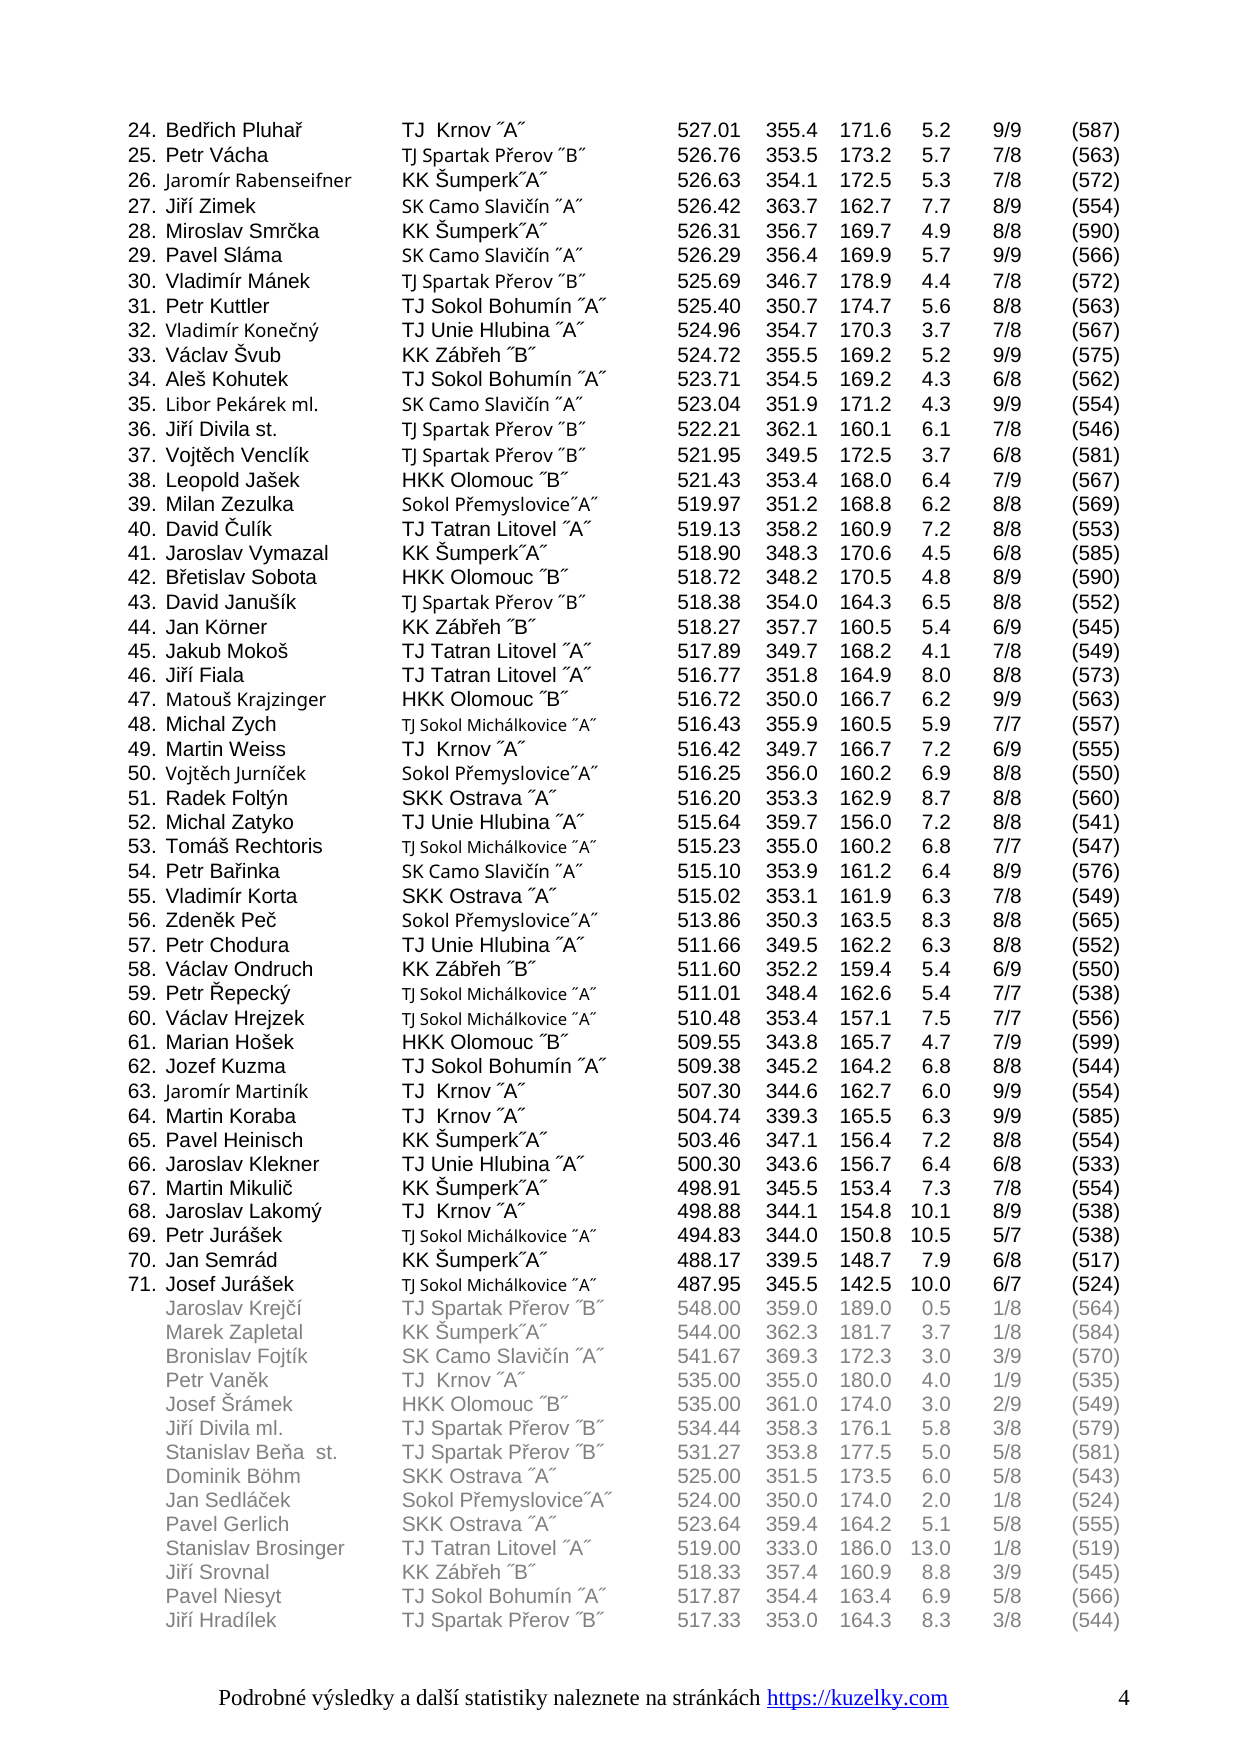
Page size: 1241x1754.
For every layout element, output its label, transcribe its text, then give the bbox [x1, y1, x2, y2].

text 53. Tomáš Rechtoris TJ Sokol Michálkovice ˝A˝ 515.23 355.0 160.2 6.8 7/7 (547) [106, 834, 1134, 858]
text 43. David Janušík TJ Spartak Přerov ˝B˝ 518.38 354.0 164.3 6.5 8/8 (552) [106, 589, 1134, 614]
text 63. Jaromír Martiník TJ Krnov ˝A˝ 507.30 344.6 162.7 6.0 9/9 (554) [106, 1078, 1134, 1103]
text 29. Pavel Sláma SK Camo Slavičín ˝A˝ 526.29 356.4 169.9 5.7 9/9 (566) [106, 243, 1134, 268]
text Stanislav Beňa st. TJ Spartak Přerov ˝B˝ 531.27 353.8 177.5 5.0 5/8 (581) [106, 1440, 1134, 1464]
text 45. Jakub Mokoš TJ Tatran Litovel ˝A˝ 517.89 349.7 168.2 4.1 7/8 (549) [106, 638, 1134, 662]
text 31. Petr Kuttler TJ Sokol Bohumín ˝A˝ 525.40 350.7 174.7 5.6 8/8 (563) [106, 294, 1134, 318]
text Jiří Srovnal KK Zábřeh ˝B˝ 518.33 357.4 160.9 8.8 3/9 (545) [106, 1560, 1134, 1584]
text Petr Vaněk TJ Krnov ˝A˝ 535.00 355.0 180.0 4.0 1/9 (535) [106, 1368, 1134, 1392]
text 62. Jozef Kuzma TJ Sokol Bohumín ˝A˝ 509.38 345.2 164.2 6.8 8/8 (544) [106, 1054, 1134, 1078]
text 50. Vojtěch Jurníček Sokol Přemyslovice˝A˝ 516.25 356.0 160.2 6.9 8/8 (550) [106, 760, 1134, 786]
text Stanislav Brosinger TJ Tatran Litovel ˝A˝ 519.00 333.0 186.0 13.0 1/8 (519) [106, 1536, 1134, 1560]
text 46. Jiří Fiala TJ Tatran Litovel ˝A˝ 516.77 351.8 164.9 8.0 8/8 (573) [106, 662, 1134, 686]
text 57. Petr Chodura TJ Unie Hlubina ˝A˝ 511.66 349.5 162.2 6.3 8/8 (552) [106, 933, 1134, 957]
text 71. Josef Jurášek TJ Sokol Michálkovice ˝A˝ 487.95 345.5 142.5 10.0 6/7 (524) [106, 1272, 1134, 1296]
text 26. Jaromír Rabenseifner KK Šumperk˝A˝ 526.63 354.1 172.5 5.3 7/8 (572) [106, 168, 1134, 193]
text 32. Vladimír Konečný TJ Unie Hlubina ˝A˝ 524.96 354.7 170.3 3.7 7/8 (567) [106, 318, 1134, 343]
text Dominik Böhm SKK Ostrava ˝A˝ 525.00 351.5 173.5 6.0 5/8 (543) [106, 1464, 1134, 1488]
text 33. Václav Švub KK Zábřeh ˝B˝ 524.72 355.5 169.2 5.2 9/9 (575) [106, 343, 1134, 367]
text 56. Zdeněk Peč Sokol Přemyslovice˝A˝ 513.86 350.3 163.5 8.3 8/8 (565) [106, 908, 1134, 933]
text Jan Sedláček Sokol Přemyslovice˝A˝ 524.00 350.0 174.0 2.0 1/8 (524) [106, 1488, 1134, 1512]
text 44. Jan Körner KK Zábřeh ˝B˝ 518.27 357.7 160.5 5.4 6/9 (545) [106, 614, 1134, 638]
text 28. Miroslav Smrčka KK Šumperk˝A˝ 526.31 356.7 169.7 4.9 8/8 (590) [106, 219, 1134, 243]
text 30. Vladimír Mánek TJ Spartak Přerov ˝B˝ 525.69 346.7 178.9 4.4 7/8 (572) [106, 268, 1134, 294]
text 65. Pavel Heinisch KK Šumperk˝A˝ 503.46 347.1 156.4 7.2 8/8 (554) [106, 1127, 1134, 1151]
text 59. Petr Řepecký TJ Sokol Michálkovice ˝A˝ 511.01 348.4 162.6 5.4 7/7 (538) [106, 981, 1134, 1006]
text 47. Matouš Krajzinger HKK Olomouc ˝B˝ 516.72 350.0 166.7 6.2 9/9 (563) [106, 686, 1134, 712]
text 55. Vladimír Korta SKK Ostrava ˝A˝ 515.02 353.1 161.9 6.3 7/8 (549) [106, 884, 1134, 908]
text 37. Vojtěch Venclík TJ Spartak Přerov ˝B˝ 521.95 349.5 172.5 3.7 6/8 (581) [106, 442, 1134, 468]
text Josef Šrámek HKK Olomouc ˝B˝ 535.00 361.0 174.0 3.0 2/9 (549) [106, 1392, 1134, 1416]
text 48. Michal Zych TJ Sokol Michálkovice ˝A˝ 516.43 355.9 160.5 5.9 7/7 (557) [106, 712, 1134, 736]
text 69. Petr Jurášek TJ Sokol Michálkovice ˝A˝ 494.83 344.0 150.8 10.5 5/7 (538) [106, 1223, 1134, 1248]
text Pavel Gerlich SKK Ostrava ˝A˝ 523.64 359.4 164.2 5.1 5/8 (555) [106, 1512, 1134, 1536]
text 58. Václav Ondruch KK Zábřeh ˝B˝ 511.60 352.2 159.4 5.4 6/9 (550) [106, 957, 1134, 981]
text 70. Jan Semrád KK Šumperk˝A˝ 488.17 339.5 148.7 7.9 6/8 (517) [106, 1248, 1134, 1272]
text 64. Martin Koraba TJ Krnov ˝A˝ 504.74 339.3 165.5 6.3 9/9 (585) [106, 1103, 1134, 1127]
text 54. Petr Bařinka SK Camo Slavičín ˝A˝ 515.10 353.9 161.2 6.4 8/9 (576) [106, 858, 1134, 884]
text 42. Břetislav Sobota HKK Olomouc ˝B˝ 518.72 348.2 170.5 4.8 8/9 (590) [106, 565, 1134, 589]
text Jiří Hradílek TJ Spartak Přerov ˝B˝ 517.33 353.0 164.3 8.3 3/8 (544) [106, 1608, 1134, 1632]
text 24. Bedřich Pluhař TJ Krnov ˝A˝ 527.01 355.4 171.6 5.2 9/9 (587) [106, 118, 1134, 142]
text 36. Jiří Divila st. TJ Spartak Přerov ˝B˝ 522.21 362.1 160.1 6.1 7/8 (546) [106, 417, 1134, 442]
text Bronislav Fojtík SK Camo Slavičín ˝A˝ 541.67 369.3 172.3 3.0 3/9 (570) [106, 1344, 1134, 1368]
text 40. David Čulík TJ Tatran Litovel ˝A˝ 519.13 358.2 160.9 7.2 8/8 (553) [106, 517, 1134, 541]
text 35. Libor Pekárek ml. SK Camo Slavičín ˝A˝ 523.04 351.9 171.2 4.3 9/9 (554) [106, 391, 1134, 417]
text 68. Jaroslav Lakomý TJ Krnov ˝A˝ 498.88 344.1 154.8 10.1 8/9 (538) [106, 1199, 1134, 1223]
text 34. Aleš Kohutek TJ Sokol Bohumín ˝A˝ 523.71 354.5 169.2 4.3 6/8 (562) [106, 367, 1134, 391]
text 41. Jaroslav Vymazal KK Šumperk˝A˝ 518.90 348.3 170.6 4.5 6/8 (585) [106, 541, 1134, 565]
text Pavel Niesyt TJ Sokol Bohumín ˝A˝ 517.87 354.4 163.4 6.9 5/8 (566) [106, 1584, 1134, 1608]
text Jaroslav Krejčí TJ Spartak Přerov ˝B˝ 548.00 359.0 189.0 0.5 1/8 (564) [106, 1296, 1134, 1320]
text 51. Radek Foltýn SKK Ostrava ˝A˝ 516.20 353.3 162.9 8.7 8/8 (560) [106, 786, 1134, 810]
text 61. Marian Hošek HKK Olomouc ˝B˝ 509.55 343.8 165.7 4.7 7/9 (599) [106, 1030, 1134, 1054]
text Marek Zapletal KK Šumperk˝A˝ 544.00 362.3 181.7 3.7 1/8 (584) [106, 1320, 1134, 1344]
text 38. Leopold Jašek HKK Olomouc ˝B˝ 521.43 353.4 168.0 6.4 7/9 (567) [106, 468, 1134, 492]
text Jiří Divila ml. TJ Spartak Přerov ˝B˝ 534.44 358.3 176.1 5.8 3/8 (579) [106, 1416, 1134, 1440]
text 39. Milan Zezulka Sokol Přemyslovice˝A˝ 519.97 351.2 168.8 6.2 8/8 (569) [106, 492, 1134, 517]
text 60. Václav Hrejzek TJ Sokol Michálkovice ˝A˝ 510.48 353.4 157.1 7.5 7/7 (556) [106, 1006, 1134, 1030]
text 66. Jaroslav Klekner TJ Unie Hlubina ˝A˝ 500.30 343.6 156.7 6.4 6/8 (533) [106, 1151, 1134, 1175]
text 27. Jiří Zimek SK Camo Slavičín ˝A˝ 526.42 363.7 162.7 7.7 8/9 (554) [106, 193, 1134, 219]
text 52. Michal Zatyko TJ Unie Hlubina ˝A˝ 515.64 359.7 156.0 7.2 8/8 (541) [106, 810, 1134, 834]
text 49. Martin Weiss TJ Krnov ˝A˝ 516.42 349.7 166.7 7.2 6/9 (555) [106, 736, 1134, 760]
text 67. Martin Mikulič KK Šumperk˝A˝ 498.91 345.5 153.4 7.3 7/8 (554) [106, 1175, 1134, 1199]
text 25. Petr Vácha TJ Spartak Přerov ˝B˝ 526.76 353.5 173.2 5.7 7/8 (563) [106, 142, 1134, 168]
